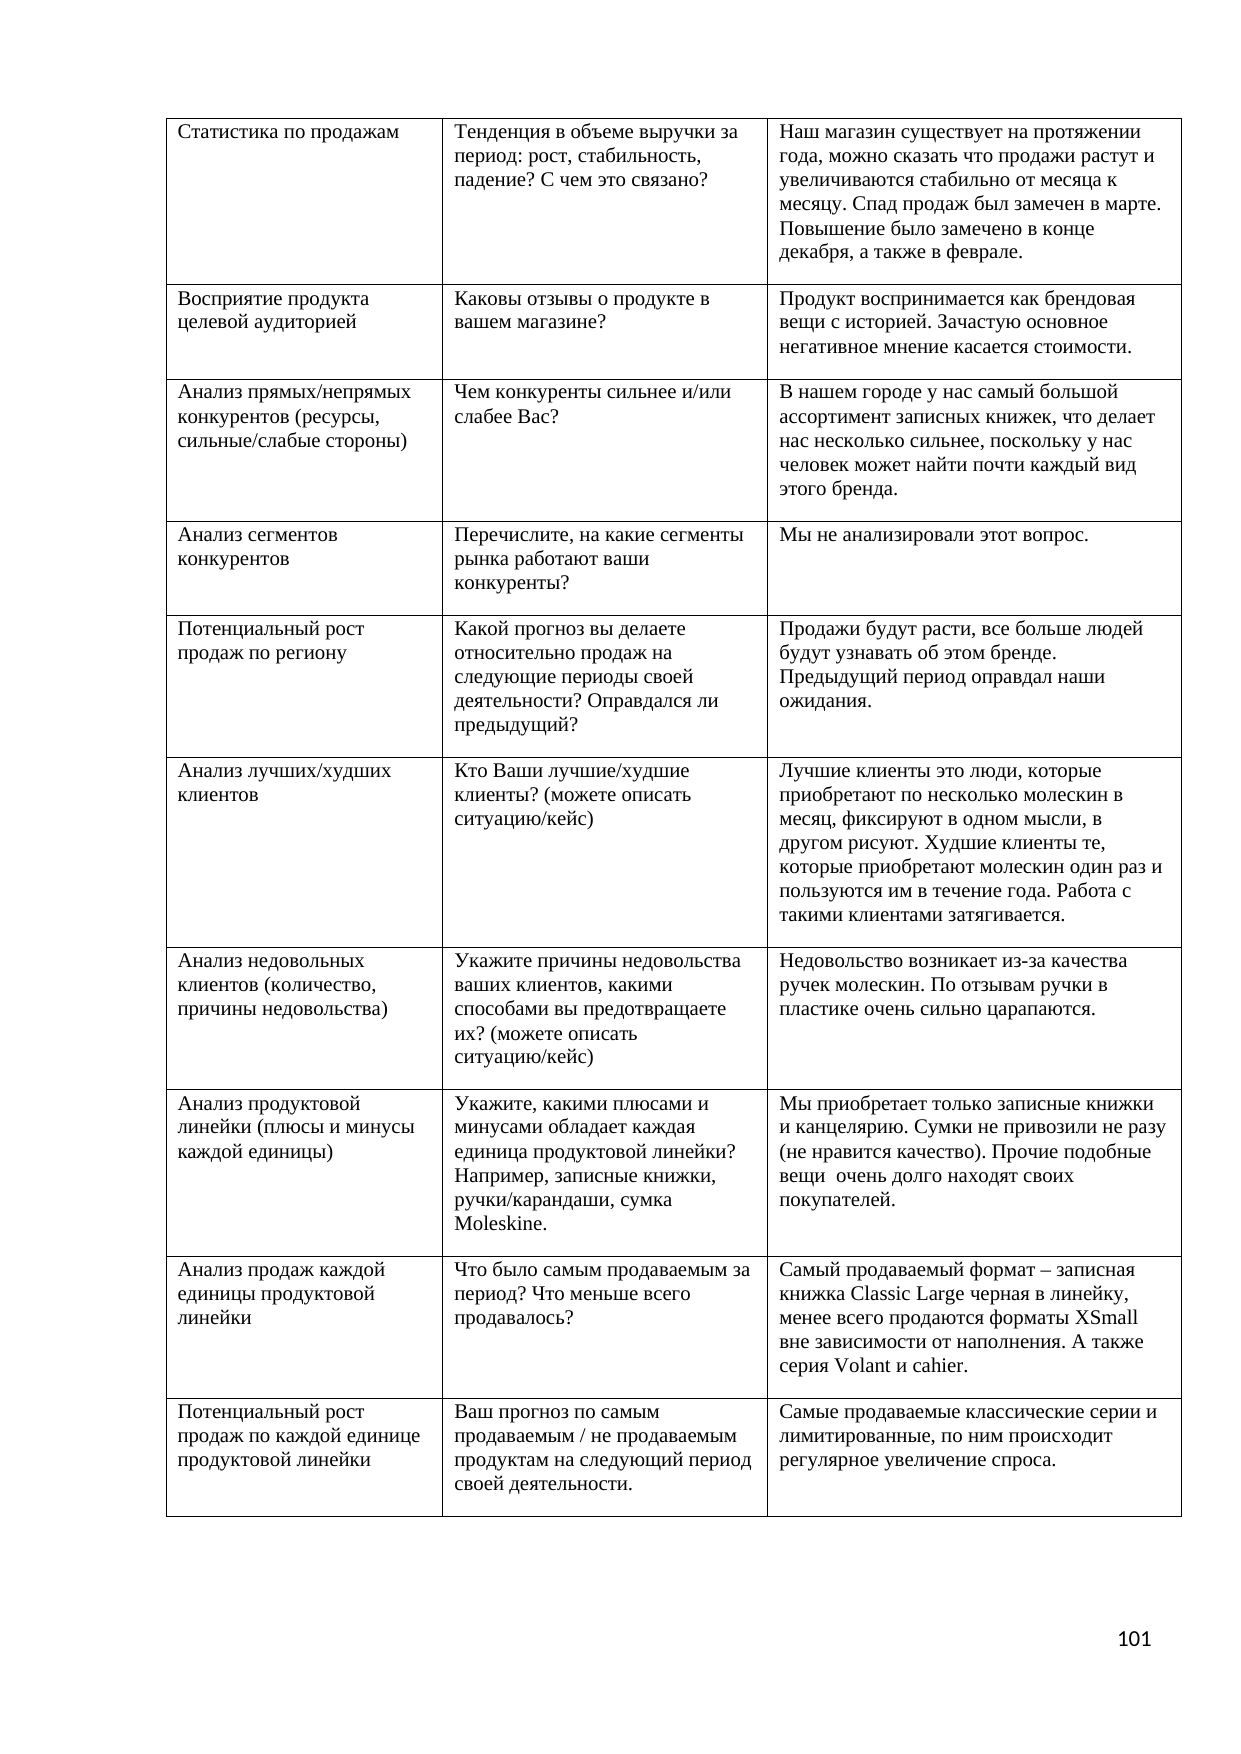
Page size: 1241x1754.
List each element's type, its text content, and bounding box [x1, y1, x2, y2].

table_cell Мы приобретает только записные книжки и канцелярию. Сумки не привозили не разу (не нравится качество). Прочие подобные вещи очень долго находят своих покупателей. [768, 1090, 1181, 1256]
table_cell Укажите причины недовольства ваших клиентов, какими способами вы предотвращаете их? (можете описать ситуацию/кейс) [443, 948, 767, 1089]
table_cell Мы не анализировали этот вопрос. [768, 522, 1181, 615]
table_cell Анализ недовольных клиентов (количество, причины недовольства) [167, 948, 442, 1089]
table_cell Наш магазин существует на протяжении года, можно сказать что продажи растут и увеличиваются стабильно от месяца к месяцу. Спад продаж был замечен в марте. Повышение было замечено в конце декабря, а также в феврале. [768, 119, 1181, 284]
table_cell Потенциальный рост продаж по каждой единице продуктовой линейки [167, 1399, 442, 1516]
table_cell Ваш прогноз по самым продаваемым / не продаваемым продуктам на следующий период своей деятельности. [443, 1399, 767, 1516]
table_cell Анализ прямых/непрямых конкурентов (ресурсы, сильные/слабые стороны) [167, 380, 442, 521]
table_cell Восприятие продукта целевой аудиторией [167, 285, 442, 378]
table_cell Анализ продаж каждой единицы продуктовой линейки [167, 1257, 442, 1398]
table_cell Продажи будут расти, все больше людей будут узнавать об этом бренде. Предыдущий период оправдал наши ожидания. [768, 616, 1181, 757]
table_cell Чем конкуренты сильнее и/или слабее Вас? [443, 380, 767, 521]
table_cell Анализ продуктовой линейки (плюсы и минусы каждой единицы) [167, 1090, 442, 1256]
table_cell Анализ лучших/худших клиентов [167, 758, 442, 947]
table_cell Какой прогноз вы делаете относительно продаж на следующие периоды своей деятельности? Оправдался ли предыдущий? [443, 616, 767, 757]
table_cell Тенденция в объеме выручки за период: рост, стабильность, падение? С чем это связано? [443, 119, 767, 284]
table_cell Самый продаваемый формат – записная книжка Classic Large черная в линейку, менее всего продаются форматы XSmall вне зависимости от наполнения. А также серия Volant и cahier. [768, 1257, 1181, 1398]
table_cell Укажите, какими плюсами и минусами обладает каждая единица продуктовой линейки? Например, записные книжки, ручки/карандаши, сумка Moleskine. [443, 1090, 767, 1256]
table_cell В нашем городе у нас самый большой ассортимент записных книжек, что делает нас несколько сильнее, поскольку у нас человек может найти почти каждый вид этого бренда. [768, 380, 1181, 521]
table_cell Статистика по продажам [167, 119, 442, 284]
table_cell Недовольство возникает из-за качества ручек молескин. По отзывам ручки в пластике очень сильно царапаются. [768, 948, 1181, 1089]
table_cell Потенциальный рост продаж по региону [167, 616, 442, 757]
table_cell Продукт воспринимается как брендовая вещи с историей. Зачастую основное негативное мнение касается стоимости. [768, 285, 1181, 378]
table_cell Кто Ваши лучшие/худшие клиенты? (можете описать ситуацию/кейс) [443, 758, 767, 947]
table_cell Самые продаваемые классические серии и лимитированные, по ним происходит регулярное увеличение спроса. [768, 1399, 1181, 1516]
table_cell Анализ сегментов конкурентов [167, 522, 442, 615]
table_cell Что было самым продаваемым за период? Что меньше всего продавалось? [443, 1257, 767, 1398]
table_cell Каковы отзывы о продукте в вашем магазине? [443, 285, 767, 378]
table_cell Перечислите, на какие сегменты рынка работают ваши конкуренты? [443, 522, 767, 615]
table_cell Лучшие клиенты это люди, которые приобретают по несколько молескин в месяц, фиксируют в одном мысли, в другом рисуют. Худшие клиенты те, которые приобретают молескин один раз и пользуются им в течение года. Работа с такими клиентами затягивается. [768, 758, 1181, 947]
